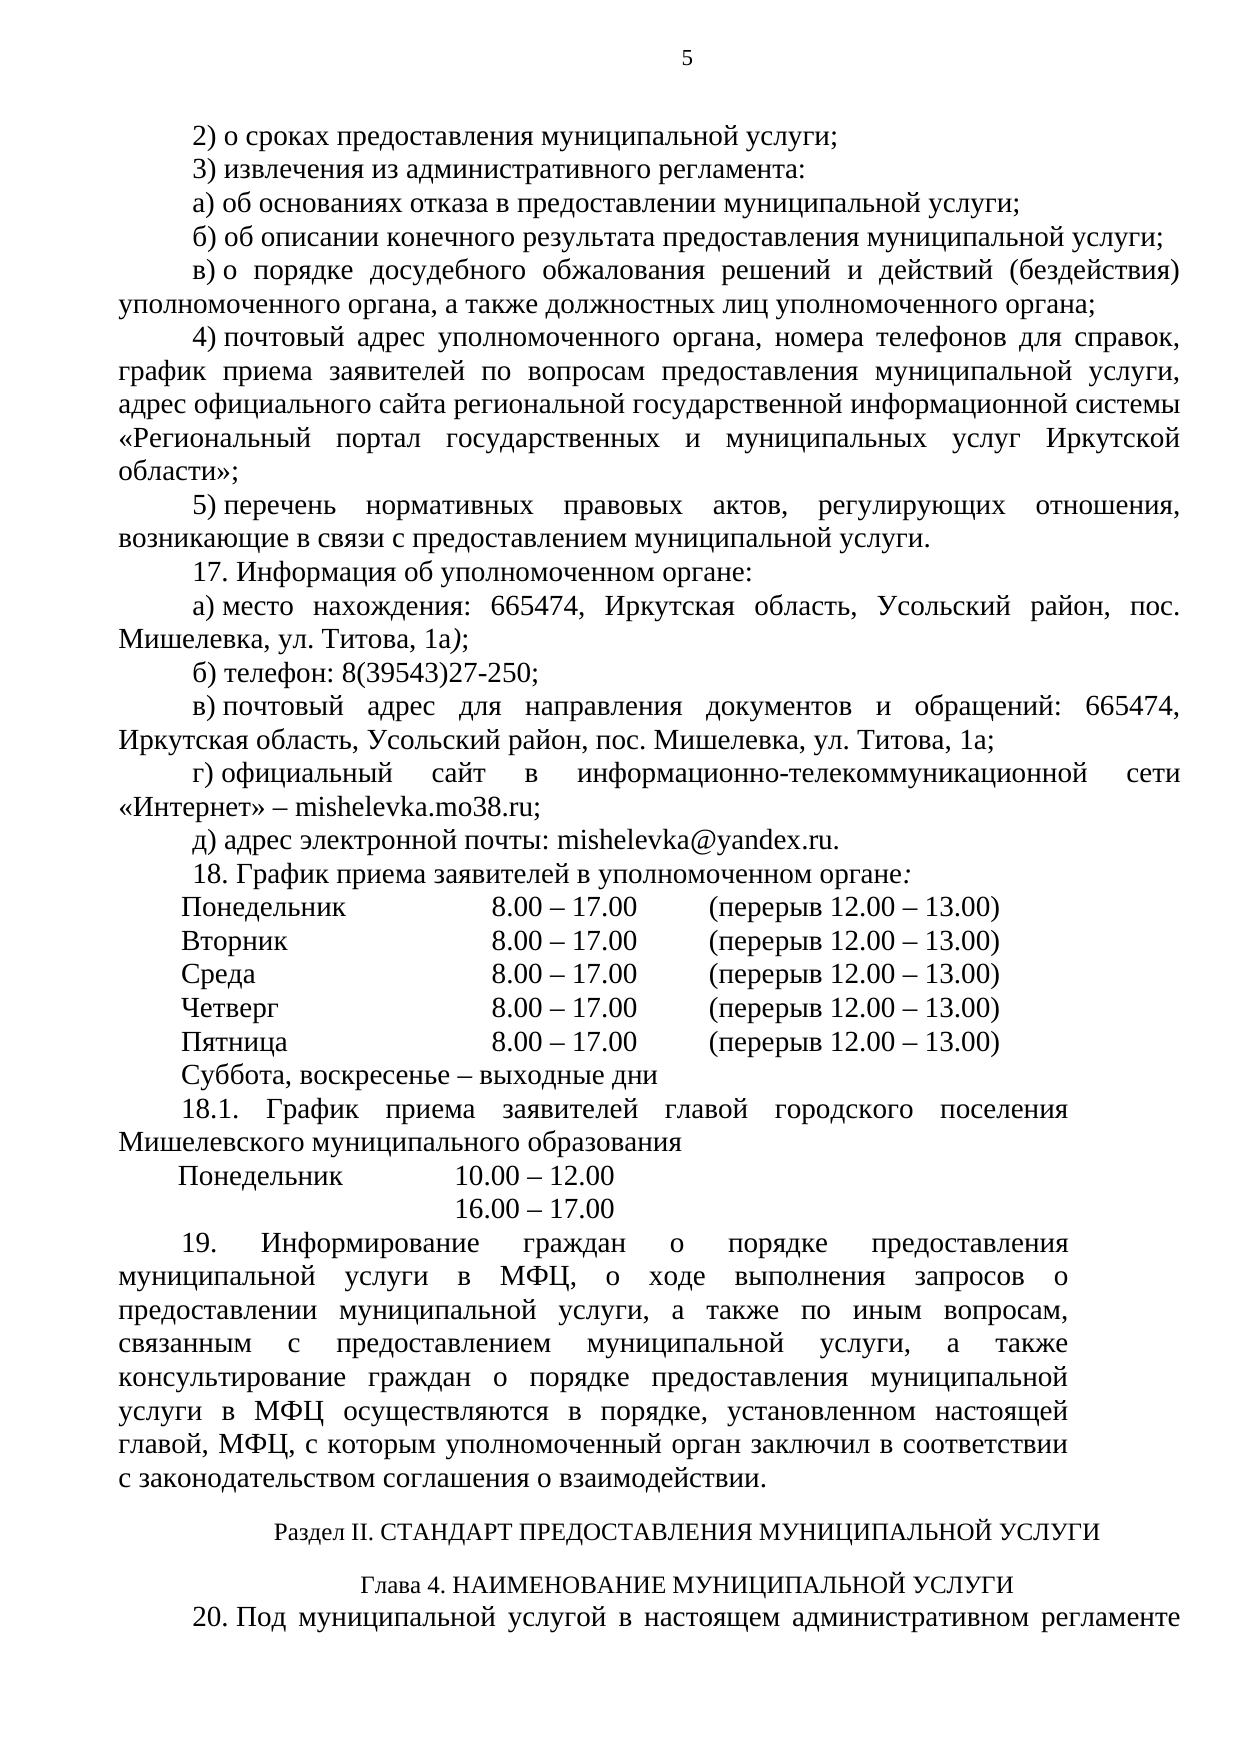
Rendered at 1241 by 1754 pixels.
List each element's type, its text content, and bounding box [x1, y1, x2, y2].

text а) об основаниях отказа в предоставлении муниципальной услуги; [118, 185, 1181, 219]
table_cell 8.00 – 17.00 [431, 923, 697, 957]
table_cell (перерыв 12.00 – 13.00) [698, 957, 1080, 990]
table_cell 8.00 – 17.00 [431, 1024, 697, 1057]
text б) телефон: 8(39543)27-250; [118, 655, 1181, 688]
text б) об описании конечного результата предоставления муниципальной услуги; [118, 219, 1181, 252]
table_cell Суббота, воскресенье – выходные дни 18.1. График приема заявителей главой городского поселения Мишелевского муниципального образования 19. Информирование граждан о порядке предоставления муниципальной услуги в МФЦ, о ходе выполнения запросов о предоставлении муниципальной услуги, а также по иным вопросам, связанным с предоставлением муниципальной услуги, а также консультирование граждан о порядке предоставления муниципальной услуги в МФЦ осуществляются в порядке, установленном настоящей главой, МФЦ, с которым уполномоченный орган заключил в соответствии с законодательством соглашения о взаимодействии. [107, 1057, 1080, 1517]
table_cell 8.00 – 17.00 [431, 990, 697, 1024]
table_header Понедельник [107, 890, 431, 923]
table_cell (перерыв 12.00 – 13.00) [698, 990, 1080, 1024]
text в) почтовый адрес для направления документов и обращений: 665474, Иркутская область, Усольский район, пос. Мишелевка, ул. Титова, 1а; [118, 688, 1181, 755]
table_cell Среда [107, 957, 431, 990]
text Раздел II. СТАНДАРТ ПРЕДОСТАВЛЕНИЯ МУНИЦИПАЛЬНОЙ УСЛУГИ [118, 1517, 1181, 1546]
text а) место нахождения: 665474, Иркутская область, Усольский район, пос. Мишелевка, ул. Титова, 1а); [118, 588, 1181, 655]
text 2) о сроках предоставления муниципальной услуги; [118, 118, 1181, 152]
table_cell Вторник [107, 923, 431, 957]
text 17. Информация об уполномоченном органе: [118, 554, 1181, 588]
table_cell (перерыв 12.00 – 13.00) [698, 1024, 1080, 1057]
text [118, 1599, 1181, 1632]
text 3) извлечения из административного регламента: [118, 152, 1181, 185]
table_header 8.00 – 17.00 [431, 890, 697, 923]
text 4) почтовый адрес уполномоченного органа, номера телефонов для справок, график приема заявителей по вопросам предоставления муниципальной услуги, адрес официального сайта региональной государственной информационной системы «Региональный портал государственных и муниципальных услуг Иркутской области»; [118, 319, 1181, 487]
table_header (перерыв 12.00 – 13.00) [698, 890, 1080, 923]
table_cell 8.00 – 17.00 [431, 957, 697, 990]
text д) адрес электронной почты: mishelevka@yandex.ru. [118, 822, 1181, 856]
text Глава 4. НАИМЕНОВАНИЕ МУНИЦИПАЛЬНОЙ УСЛУГИ [118, 1570, 1181, 1599]
table_cell Четверг [107, 990, 431, 1024]
text г) официальный сайт в информационно-телекоммуникационной сети «Интернет» – mishelevka.mo38.ru; [118, 755, 1181, 822]
table_cell (перерыв 12.00 – 13.00) [698, 923, 1080, 957]
text в) о порядке досудебного обжалования решений и действий (бездействия) уполномоченного органа, а также должностных лиц уполномоченного органа; [118, 252, 1181, 319]
text 5) перечень нормативных правовых актов, регулирующих отношения, возникающие в связи с предоставлением муниципальной услуги. [118, 487, 1181, 554]
table_cell Пятница [107, 1024, 431, 1057]
text 18. График приема заявителей в уполномоченном органе: [118, 856, 1181, 889]
